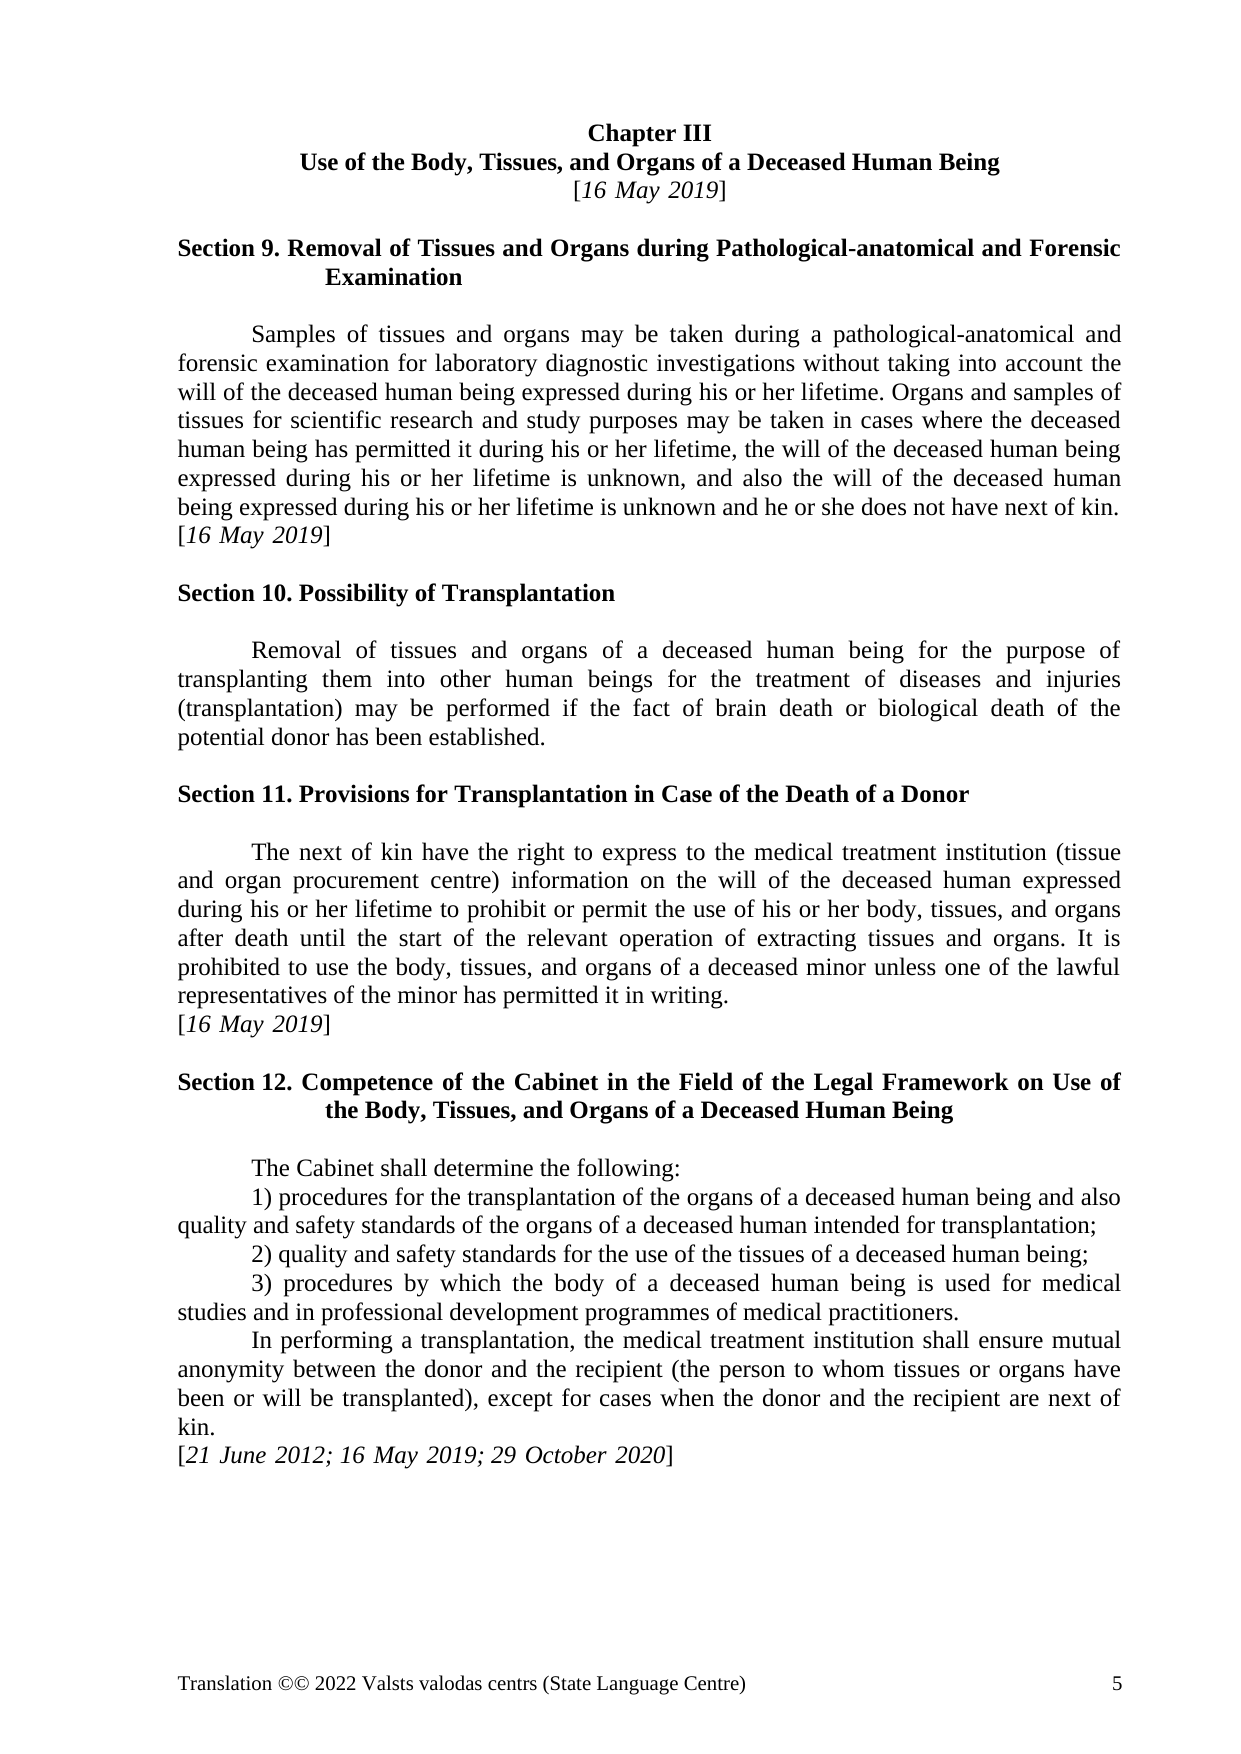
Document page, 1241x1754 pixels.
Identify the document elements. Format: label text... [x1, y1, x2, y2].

text The Cabinet shall determine the following: [177, 1153, 1122, 1182]
text [16 May 2019] [177, 176, 1122, 204]
text Section 9. Removal of Tissues and Organs during Pathological-anatomical and Forensic Examination [177, 233, 1122, 291]
text 2) quality and safety standards for the use of the tissues of a deceased human being; [177, 1239, 1122, 1268]
text [16 May 2019] [177, 521, 1122, 549]
text In performing a transplantation, the medical treatment institution shall ensure mutual anonymity between the donor and the recipient (the person to whom tissues or organs have been or will be transplanted), except for cases when the donor and the recipient are next of kin. [177, 1326, 1122, 1441]
text Removal of tissues and organs of a deceased human being for the purpose of transplanting them into other human beings for the treatment of diseases and injuries (transplantation) may be performed if the fact of brain death or biological death of the potential donor has been established. [177, 636, 1122, 751]
text 1) procedures for the transplantation of the organs of a deceased human being and also quality and safety standards of the organs of a deceased human intended for transplantation; [177, 1182, 1122, 1239]
text 3) procedures by which the body of a deceased human being is used for medical studies and in professional development programmes of medical practitioners. [177, 1268, 1122, 1326]
text [16 May 2019] [177, 1009, 1122, 1038]
text Section 12. Competence of the Cabinet in the Field of the Legal Framework on Use of the Body, Tissues, and Organs of a Deceased Human Being [177, 1067, 1122, 1124]
text Section 11. Provisions for Transplantation in Case of the Death of a Donor [177, 779, 1122, 808]
text Chapter III [177, 118, 1122, 147]
text Section 10. Possibility of Transplantation [177, 578, 1122, 607]
text Use of the Body, Tissues, and Organs of a Deceased Human Being [177, 147, 1122, 176]
text The next of kin have the right to express to the medical treatment institution (tissue and organ procurement centre) information on the will of the deceased human expressed during his or her lifetime to prohibit or permit the use of his or her body, tissues, and organs after death until the start of the relevant operation of extracting tissues and organs. It is prohibited to use the body, tissues, and organs of a deceased minor unless one of the lawful representatives of the minor has permitted it in writing. [177, 837, 1122, 1009]
text Samples of tissues and organs may be taken during a pathological-anatomical and forensic examination for laboratory diagnostic investigations without taking into account the will of the deceased human being expressed during his or her lifetime. Organs and samples of tissues for scientific research and study purposes may be taken in cases where the deceased human being has permitted it during his or her lifetime, the will of the deceased human being expressed during his or her lifetime is unknown, and also the will of the deceased human being expressed during his or her lifetime is unknown and he or she does not have next of kin. [177, 319, 1122, 521]
text [21 June 2012; 16 May 2019; 29 October 2020] [177, 1441, 1122, 1469]
